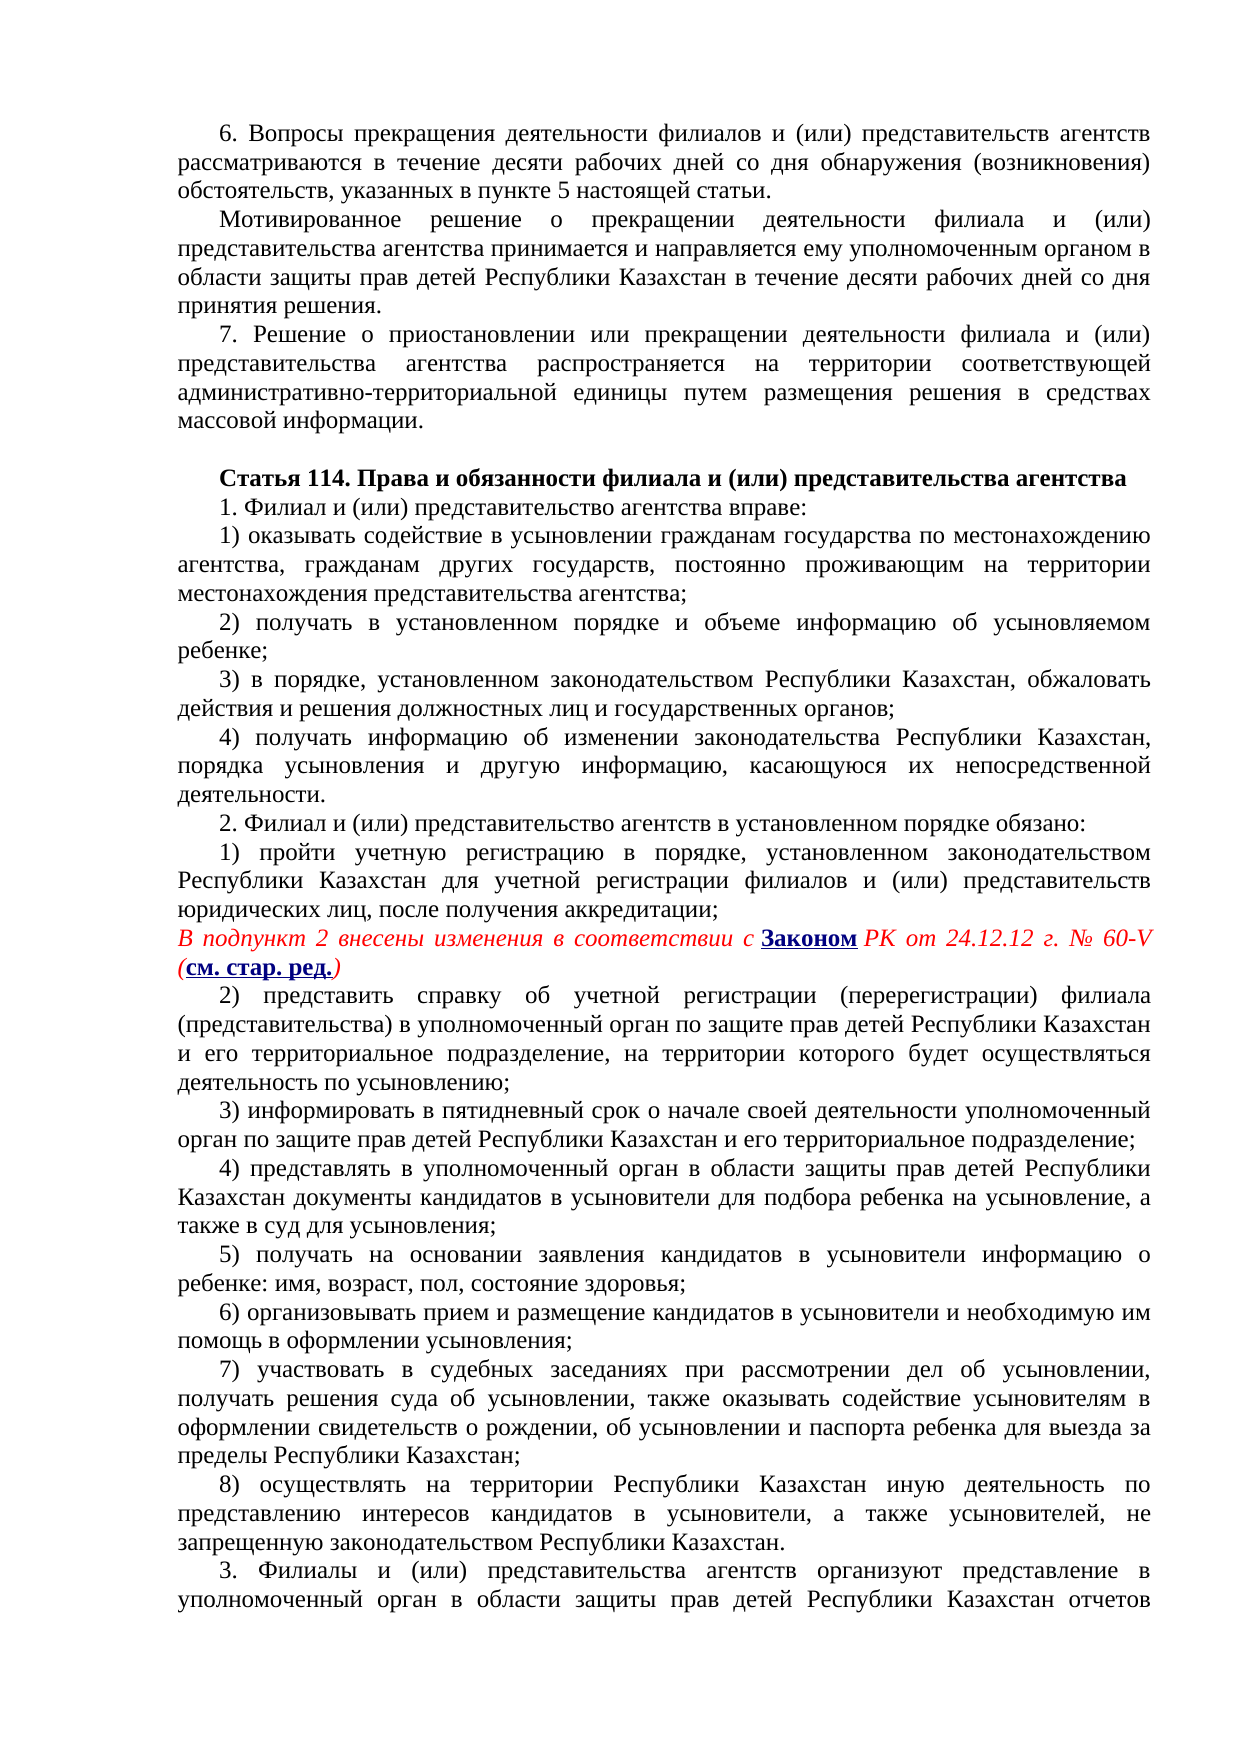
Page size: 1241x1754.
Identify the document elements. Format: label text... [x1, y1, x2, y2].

text 7. Решение о приостановлении или прекращении деятельности филиала и (или) представительства агентства распространяется на территории соответствующей административно-территориальной единицы путем размещения решения в средствах массовой информации. [177, 319, 1152, 434]
text 4) представлять в уполномоченный орган в области защиты прав детей Республики Казахстан документы кандидатов в усыновители для подбора ребенка на усыновление, а также в суд для усыновления; [177, 1153, 1152, 1239]
text В подпункт 2 внесены изменения в соответствии с Законом РК от 24.12.12 г. № 60-V (см. стар. ред.) [177, 923, 1152, 981]
text 2) представить справку об учетной регистрации (перерегистрации) филиала (представительства) в уполномоченный орган по защите прав детей Республики Казахстан и его территориальное подразделение, на территории которого будет осуществляться деятельность по усыновлению; [177, 981, 1152, 1096]
text 5) получать на основании заявления кандидатов в усыновители информацию о ребенке: имя, возраст, пол, состояние здоровья; [177, 1239, 1152, 1297]
text 3) в порядке, установленном законодательством Республики Казахстан, обжаловать действия и решения должностных лиц и государственных органов; [177, 664, 1152, 722]
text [177, 1556, 1152, 1613]
text 1) оказывать содействие в усыновлении гражданам государства по местонахождению агентства, гражданам других государств, постоянно проживающим на территории местонахождения представительства агентства; [177, 521, 1152, 607]
text 3) информировать в пятидневный срок о начале своей деятельности уполномоченный орган по защите прав детей Республики Казахстан и его территориальное подразделение; [177, 1096, 1152, 1153]
text 2. Филиал и (или) представительство агентств в установленном порядке обязано: [177, 808, 1152, 837]
text 2) получать в установленном порядке и объеме информацию об усыновляемом ребенке; [177, 607, 1152, 664]
text 6) организовывать прием и размещение кандидатов в усыновители и необходимую им помощь в оформлении усыновления; [177, 1297, 1152, 1354]
text 8) осуществлять на территории Республики Казахстан иную деятельность по представлению интересов кандидатов в усыновители, а также усыновителей, не запрещенную законодательством Республики Казахстан. [177, 1469, 1152, 1556]
text 7) участвовать в судебных заседаниях при рассмотрении дел об усыновлении, получать решения суда об усыновлении, также оказывать содействие усыновителям в оформлении свидетельств о рождении, об усыновлении и паспорта ребенка для выезда за пределы Республики Казахстан; [177, 1354, 1152, 1469]
text 1. Филиал и (или) представительство агентства вправе: [177, 492, 1152, 521]
text Мотивированное решение о прекращении деятельности филиала и (или) представительства агентства принимается и направляется ему уполномоченным органом в области защиты прав детей Республики Казахстан в течение десяти рабочих дней со дня принятия решения. [177, 204, 1152, 319]
text 4) получать информацию об изменении законодательства Республики Казахстан, порядка усыновления и другую информацию, касающуюся их непосредственной деятельности. [177, 722, 1152, 808]
text 1) пройти учетную регистрацию в порядке, установленном законодательством Республики Казахстан для учетной регистрации филиалов и (или) представительств юридических лиц, после получения аккредитации; [177, 837, 1152, 923]
text Статья 114. Права и обязанности филиала и (или) представительства агентства [219, 463, 1152, 492]
text 6. Вопросы прекращения деятельности филиалов и (или) представительств агентств рассматриваются в течение десяти рабочих дней со дня обнаружения (возникновения) обстоятельств, указанных в пункте 5 настоящей статьи. [177, 118, 1152, 204]
